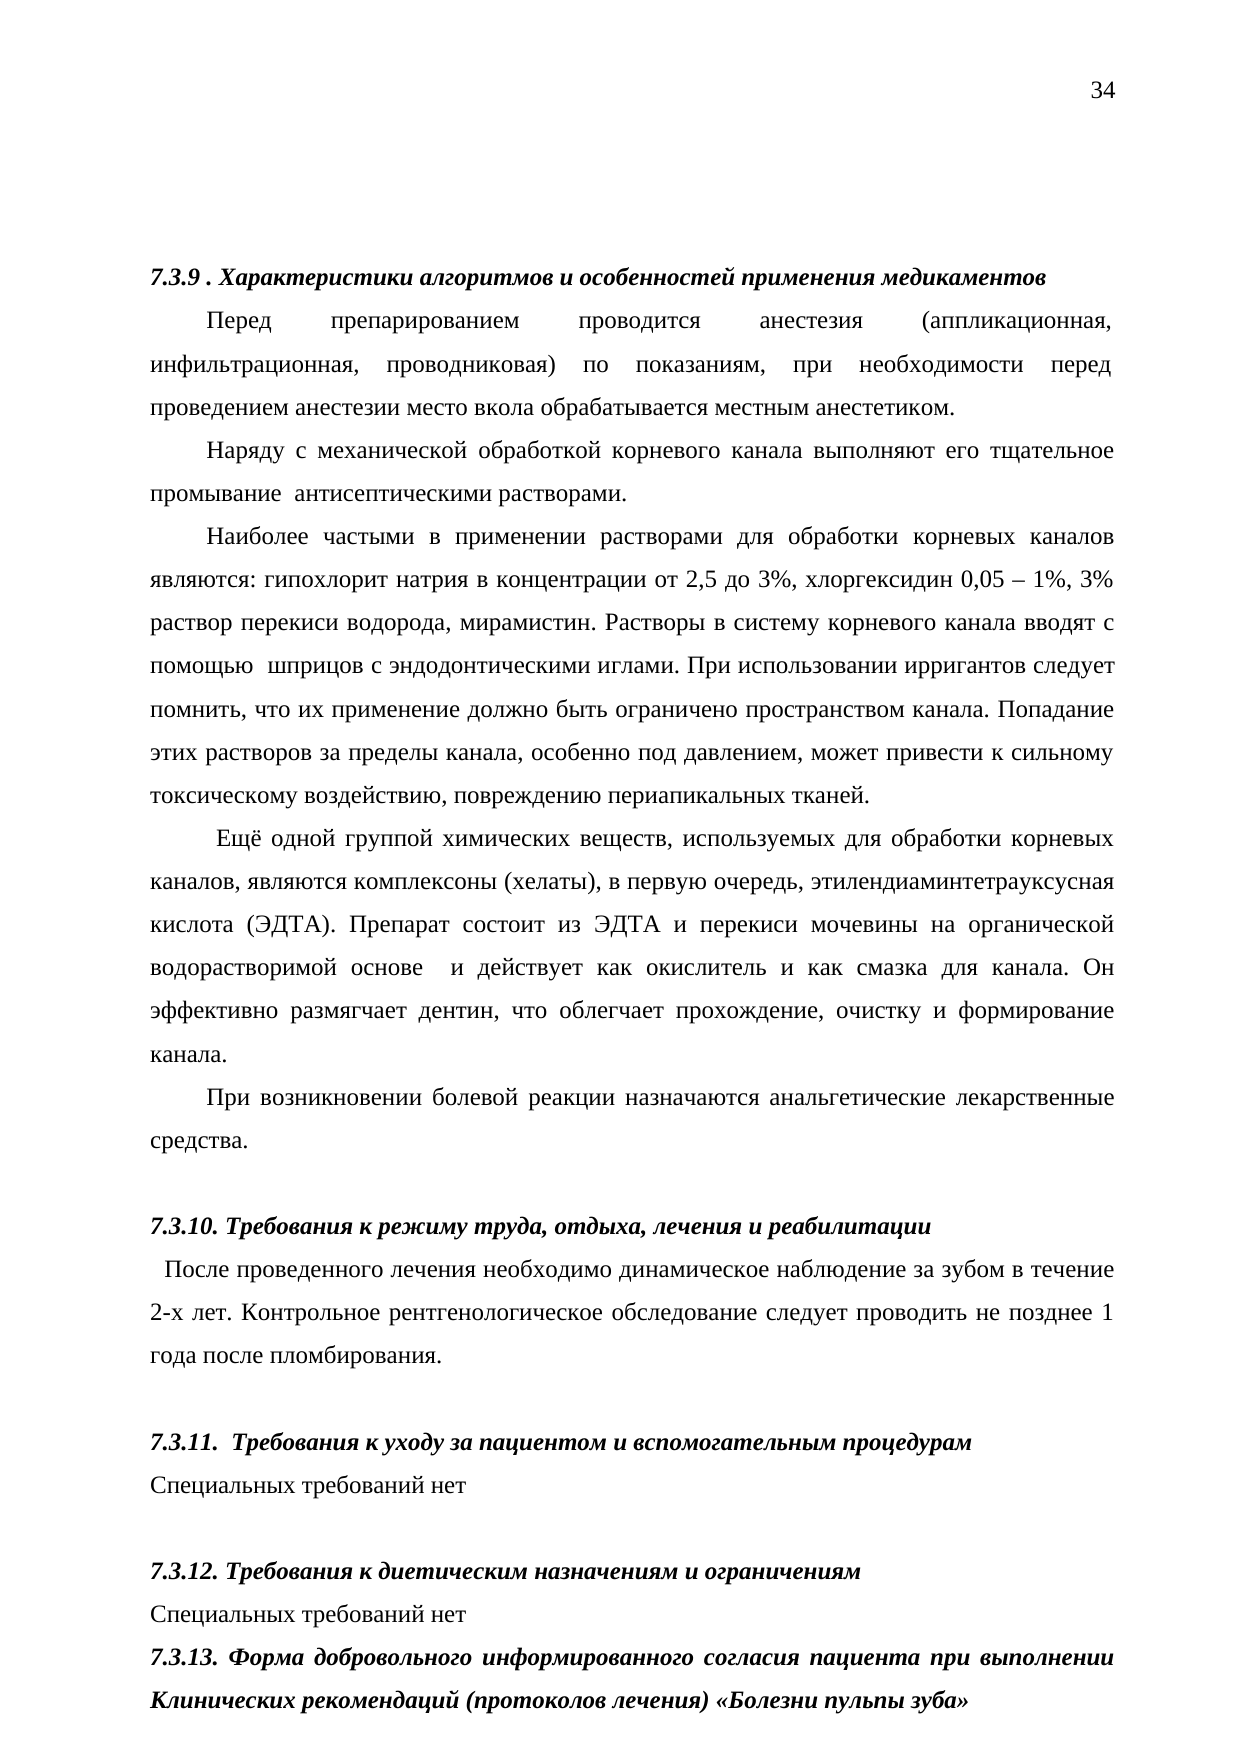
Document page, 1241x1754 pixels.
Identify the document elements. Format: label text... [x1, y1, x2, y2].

text Наиболее частыми в применении растворами для обработки корневых каналов являются: гипохлорит натрия в концентрации от 2,5 до 3%, хлоргексидин 0,05 – 1%, 3% раствор перекиси водорода, мирамистин. Растворы в систему корневого канала вводят с помощью шприцов с эндодонтическими иглами. При использовании ирригантов следует помнить, что их применение должно быть ограничено пространством канала. Попадание этих растворов за пределы канала, особенно под давлением, может привести к сильному токсическому воздействию, повреждению периапикальных тканей. [150, 521, 1115, 809]
text 7.3.9 . Характеристики алгоритмов и особенностей применения медикаментов [150, 262, 1115, 291]
text При возникновении болевой реакции назначаются анальгетические лекарственные средства. [150, 1082, 1115, 1154]
text Ещё одной группой химических веществ, используемых для обработки корневых каналов, являются комплексоны (хелаты), в первую очередь, этилендиаминтетрауксусная кислота (ЭДТА). Препарат состоит из ЭДТА и перекиси мочевины на органической водорастворимой основе и действует как окислитель и как смазка для канала. Он эффективно размягчает дентин, что облегчает прохождение, очистку и формирование канала. [150, 823, 1115, 1067]
text Специальных требований нет [150, 1599, 1115, 1628]
text После проведенного лечения необходимо динамическое наблюдение за зубом в течение 2-х лет. Контрольное рентгенологическое обследование следует проводить не позднее 1 года после пломбирования. [150, 1254, 1115, 1369]
text Специальных требований нет [150, 1470, 1115, 1499]
text Наряду с механической обработкой корневого канала выполняют его тщательное промывание антисептическими растворами. [150, 435, 1115, 507]
text 7.3.10. Требования к режиму труда, отдыха, лечения и реабилитации [150, 1211, 1115, 1240]
text 7.3.12. Требования к диетическим назначениям и ограничениям [150, 1556, 1115, 1585]
text 7.3.11. Требования к уходу за пациентом и вспомогательным процедурам [150, 1427, 1115, 1456]
text Перед препарированием проводится анестезия (аппликационная, инфильтрационная, проводниковая) по показаниям, при необходимости перед проведением анестезии место вкола обрабатывается местным анестетиком. [150, 306, 1112, 421]
text 7.3.13. Форма добровольного информированного согласия пациента при выполнении Клинических рекомендаций (протоколов лечения) «Болезни пульпы зуба» [150, 1642, 1115, 1714]
